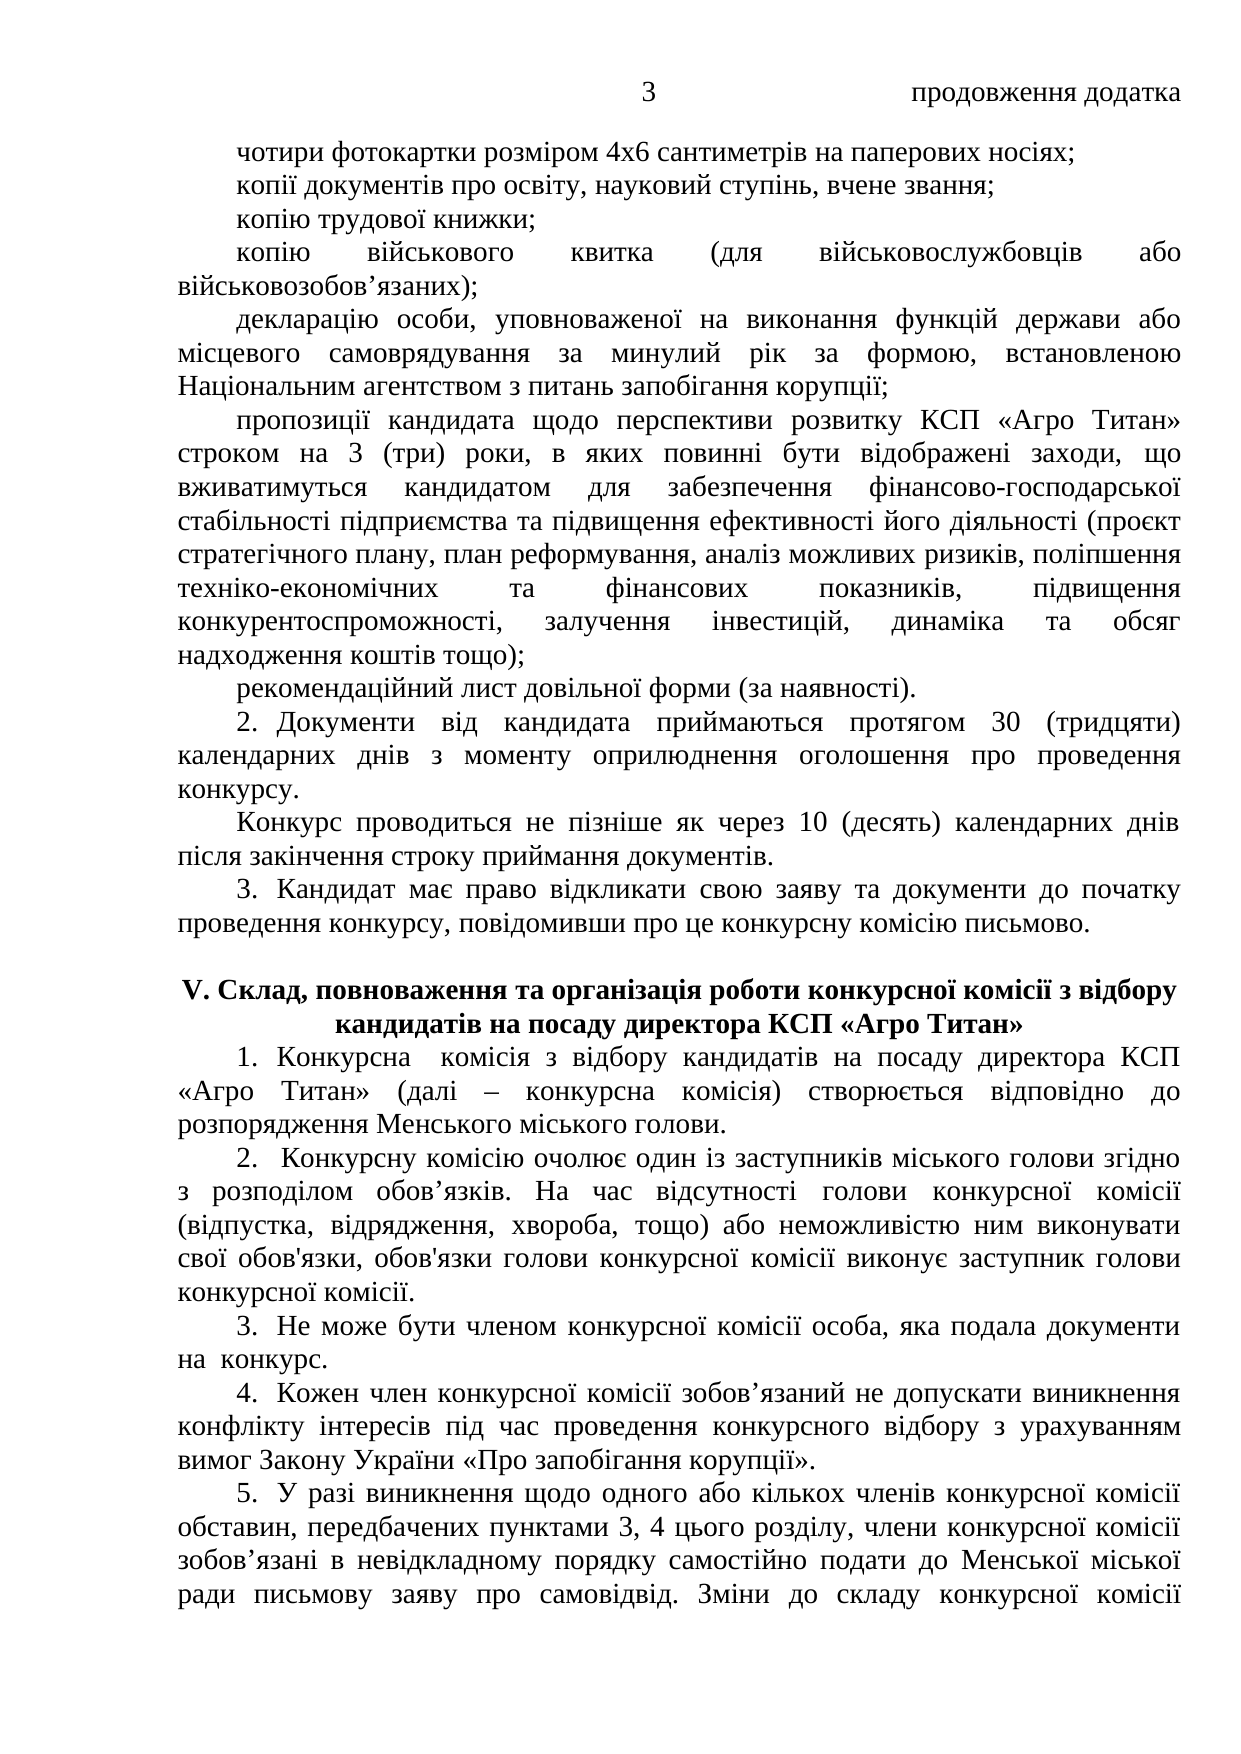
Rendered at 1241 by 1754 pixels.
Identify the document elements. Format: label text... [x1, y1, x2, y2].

text декларацію особи, уповноваженої на виконання функцій держави або місцевого самоврядування за минулий рік за формою, встановленою Національним агентством з питань запобігання корупції; [177, 301, 1181, 402]
text Конкурс проводиться не пізніше як через 10 (десять) календарних днів після закінчення строку приймання документів. [177, 804, 1181, 872]
subtitle V. Cклад, повноваження та організація роботи конкурсної комісії з відбору кандидатів на посаду директора КСП «Агро Титан» [177, 972, 1181, 1039]
text копію трудової книжки; [177, 201, 1181, 234]
list Не може бути членом конкурсної комісії особа, яка подала документи на конкурс. [177, 1308, 1181, 1375]
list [177, 1475, 1181, 1609]
list Конкурсну комісію очолює один із заступників міського голови згідно з розподілом обов’язків. На час відсутності голови конкурсної комісії (відпустка, відрядження, хвороба, тощо) або неможливістю ним виконувати свої обов'язки, обов'язки голови конкурсної комісії виконує заступник голови конкурсної комісії. [177, 1140, 1181, 1308]
list Конкурсна комісія з відбору кандидатів на посаду директора КСП «Агро Титан» (далі – конкурсна комісія) створюється відповідно до розпорядження Менського міського голови. [177, 1039, 1181, 1140]
text пропозиції кандидата щодо перспективи розвитку КСП «Агро Титан» строком на 3 (три) роки, в яких повинні бути відображені заходи, що вживатимуться кандидатом для забезпечення фінансово-господарської стабільності підприємства та підвищення ефективності його діяльності (проєкт стратегічного плану, план реформування, аналіз можливих ризиків, поліпшення техніко-економічних та фінансових показників, підвищення конкурентоспроможності, залучення інвестицій, динаміка та обсяг надходження коштів тощо); [177, 402, 1181, 670]
text копії документів про освіту, науковий ступінь, вчене звання; [177, 167, 1181, 201]
text чотири фотокартки розміром 4х6 сантиметрів на паперових носіях; [177, 134, 1181, 167]
text копію військового квитка (для військовослужбовців або військовозобов’язаних); [177, 234, 1181, 301]
list Кандидат має право відкликати свою заяву та документи до початку проведення конкурсу, повідомивши про це конкурсну комісію письмово. [177, 872, 1181, 939]
list Документи від кандидата приймаються протягом 30 (тридцяти) календарних днів з моменту оприлюднення оголошення про проведення конкурсу. [177, 704, 1181, 804]
list Кожен член конкурсної комісії зобов’язаний не допускати виникнення конфлікту інтересів під час проведення конкурсного відбору з урахуванням вимог Закону України «Про запобігання корупції». [177, 1375, 1181, 1475]
text рекомендаційний лист довільної форми (за наявності). [177, 670, 1181, 704]
